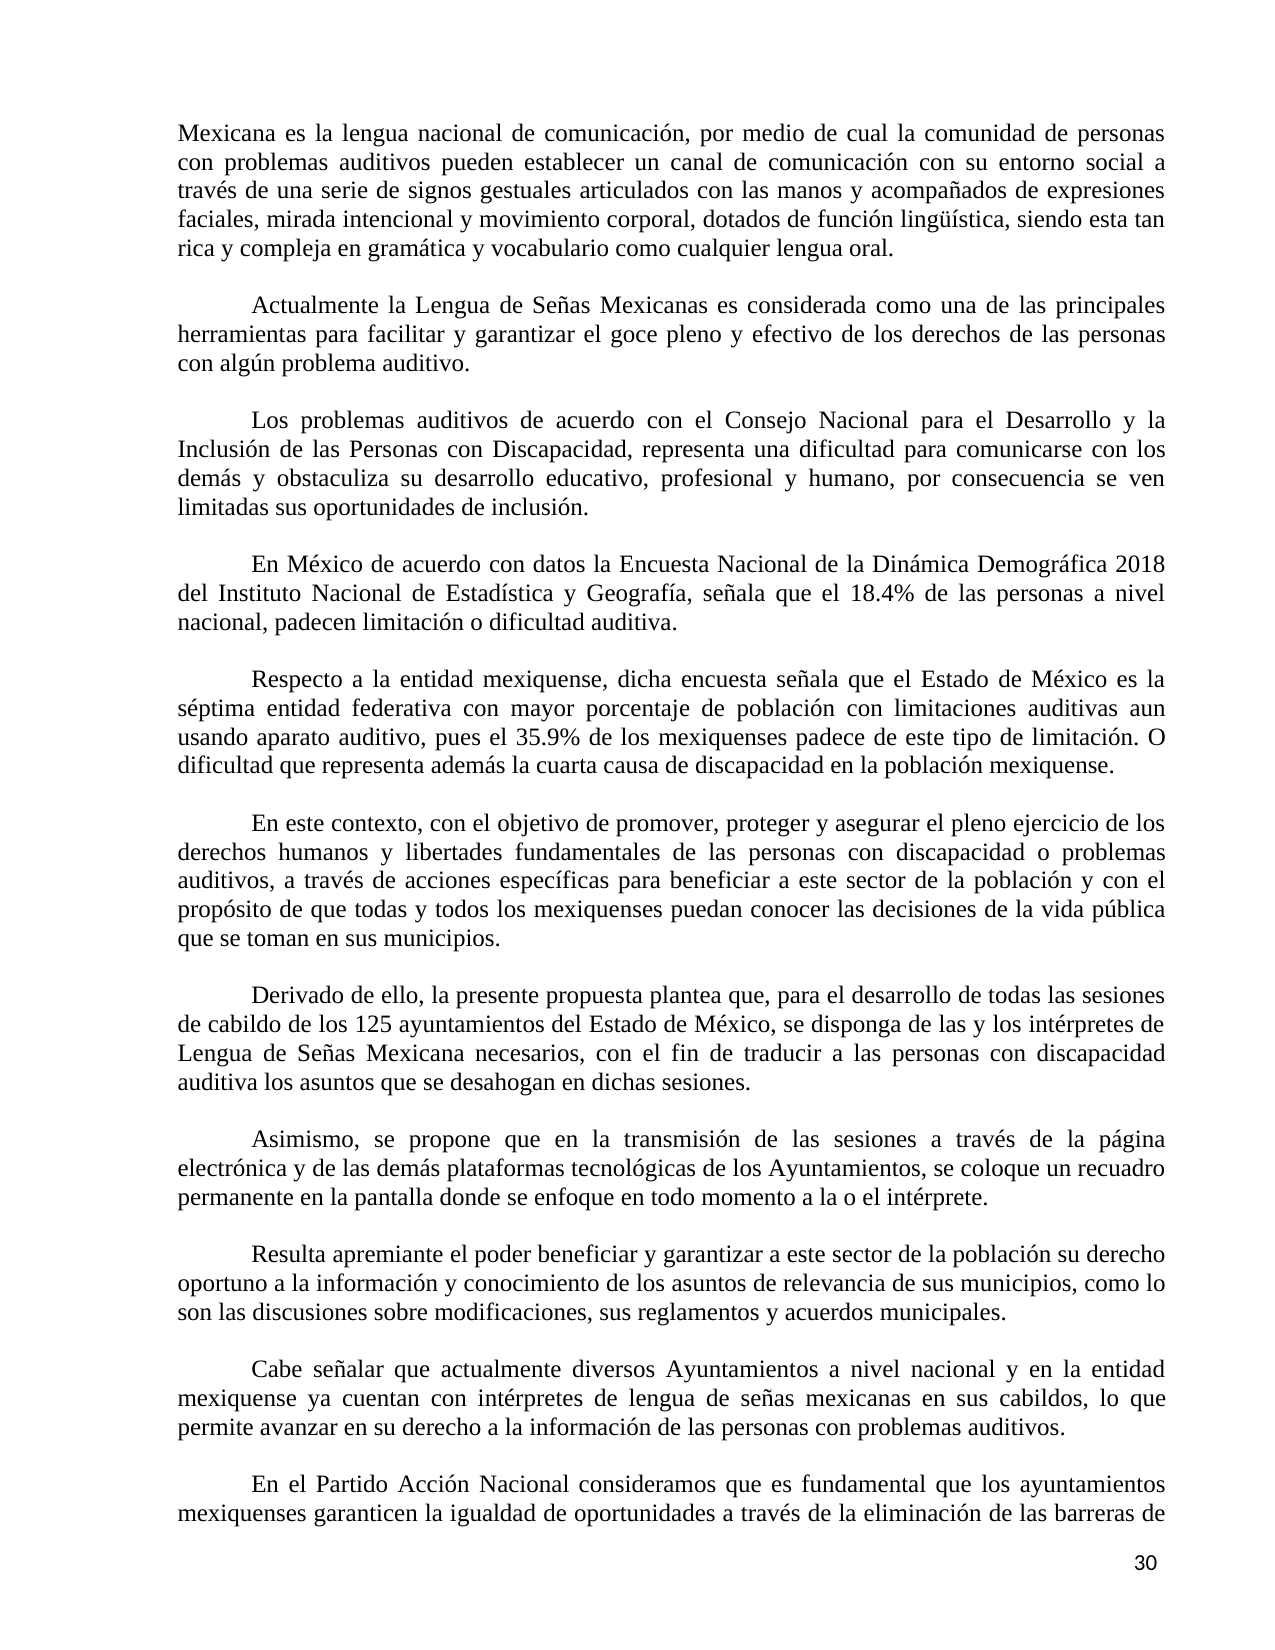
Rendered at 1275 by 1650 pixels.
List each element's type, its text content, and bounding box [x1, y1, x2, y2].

text Los problemas auditivos de acuerdo con el Consejo Nacional para el Desarrollo y la Inclusión de las Personas con Discapacidad, representa una dificultad para comunicarse con los demás y obstaculiza su desarrollo educativo, profesional y humano, por consecuencia se ven limitadas sus oportunidades de inclusión. [177, 406, 1167, 521]
text Resulta apremiante el poder beneficiar y garantizar a este sector de la población su derecho oportuno a la información y conocimiento de los asuntos de relevancia de sus municipios, como lo son las discusiones sobre modificaciones, sus reglamentos y acuerdos municipales. [177, 1239, 1167, 1326]
text Cabe señalar que actualmente diversos Ayuntamientos a nivel nacional y en la entidad mexiquense ya cuentan con intérpretes de lengua de señas mexicanas en sus cabildos, lo que permite avanzar en su derecho a la información de las personas con problemas auditivos. [177, 1354, 1167, 1441]
text Asimismo, se propone que en la transmisión de las sesiones a través de la página electrónica y de las demás plataformas tecnológicas de los Ayuntamientos, se coloque un recuadro permanente en la pantalla donde se enfoque en todo momento a la o el intérprete. [177, 1124, 1167, 1211]
text En México de acuerdo con datos la Encuesta Nacional de la Dinámica Demográfica 2018 del Instituto Nacional de Estadística y Geografía, señala que el 18.4% de las personas a nivel nacional, padecen limitación o dificultad auditiva. [177, 549, 1167, 636]
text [177, 118, 1167, 262]
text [177, 1469, 1167, 1527]
text Respecto a la entidad mexiquense, dicha encuesta señala que el Estado de México es la séptima entidad federativa con mayor porcentaje de población con limitaciones auditivas aun usando aparato auditivo, pues el 35.9% de los mexiquenses padece de este tipo de limitación. O dificultad que representa además la cuarta causa de discapacidad en la población mexiquense. [177, 664, 1167, 779]
text En este contexto, con el objetivo de promover, proteger y asegurar el pleno ejercicio de los derechos humanos y libertades fundamentales de las personas con discapacidad o problemas auditivos, a través de acciones específicas para beneficiar a este sector de la población y con el propósito de que todas y todos los mexiquenses puedan conocer las decisiones de la vida pública que se toman en sus municipios. [177, 808, 1167, 952]
text Derivado de ello, la presente propuesta plantea que, para el desarrollo de todas las sesiones de cabildo de los 125 ayuntamientos del Estado de México, se disponga de las y los intérpretes de Lengua de Señas Mexicana necesarios, con el fin de traducir a las personas con discapacidad auditiva los asuntos que se desahogan en dichas sesiones. [177, 981, 1167, 1096]
text Actualmente la Lengua de Señas Mexicanas es considerada como una de las principales herramientas para facilitar y garantizar el goce pleno y efectivo de los derechos de las personas con algún problema auditivo. [177, 291, 1167, 377]
